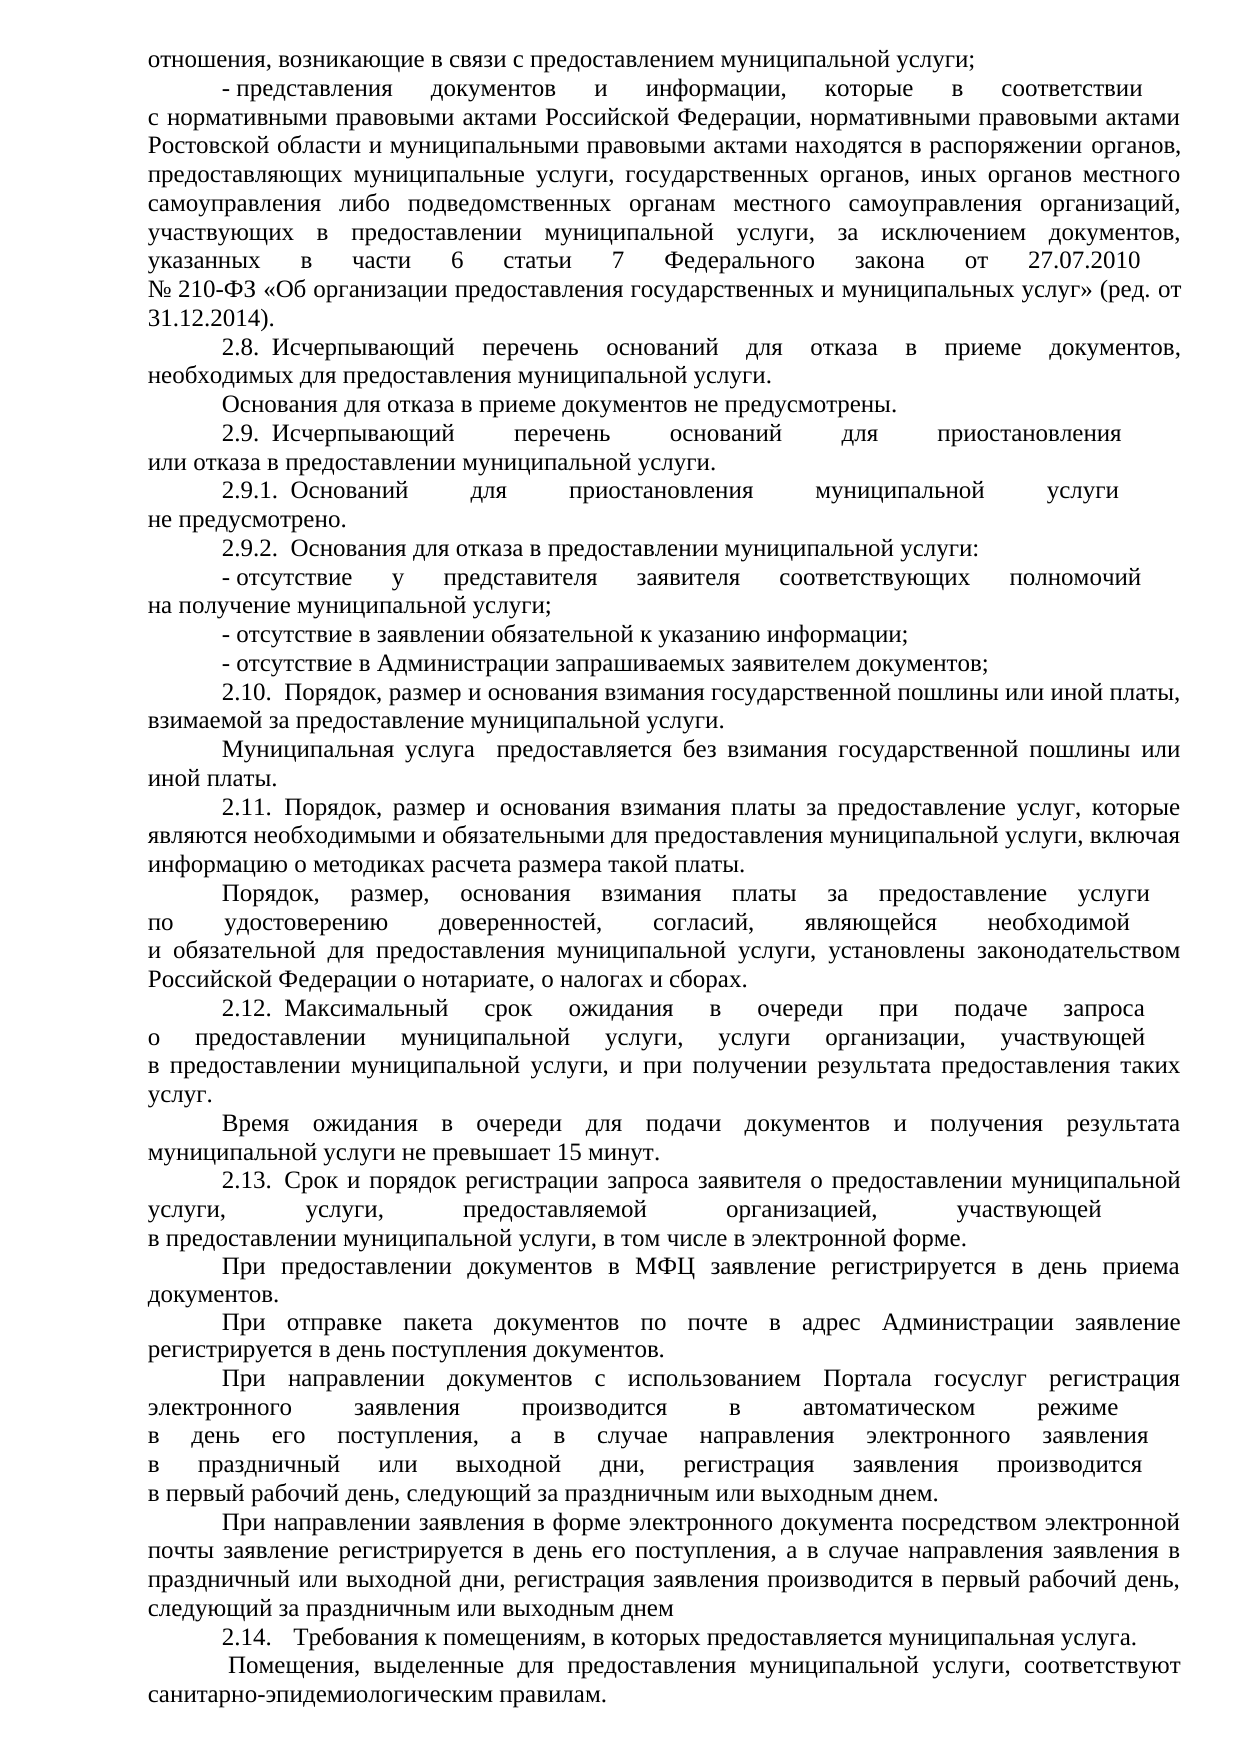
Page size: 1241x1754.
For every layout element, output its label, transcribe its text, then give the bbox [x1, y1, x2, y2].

text При направлении заявления в форме электронного документа посредством электронной почты заявление регистрируется в день его поступления, а в случае направления заявления в праздничный или выходной дни, регистрация заявления производится в первый рабочий день, следующий за праздничным или выходным днем [148, 1507, 1181, 1622]
text Порядок, размер, основания взимания платы за предоставление услуги по удостоверению доверенностей, согласий, являющейся необходимой и обязательной для предоставления муниципальной услуги, установлены законодательством Российской Федерации о нотариате, о налогах и сборах. [148, 878, 1181, 993]
text 2.12. Максимальный срок ожидания в очереди при подаче запроса о предоставлении муниципальной услуги, услуги организации, участвующей в предоставлении муниципальной услуги, и при получении результата предоставления таких услуг. [148, 993, 1181, 1108]
text 2.9.2. Основания для отказа в предоставлении муниципальной услуги: [148, 533, 1181, 562]
text 2.11. Порядок, размер и основания взимания платы за предоставление услуг, которые являются необходимыми и обязательными для предоставления муниципальной услуги, включая информацию о методиках расчета размера такой платы. [148, 792, 1181, 878]
text Помещения, выделенные для предоставления муниципальной услуги, соответствуют санитарно-эпидемиологическим правилам. [148, 1650, 1181, 1708]
text При отправке пакета документов по почте в адрес Администрации заявление регистрируется в день поступления документов. [148, 1308, 1181, 1363]
text 2.10. Порядок, размер и основания взимания государственной пошлины или иной платы, взимаемой за предоставление муниципальной услуги. [148, 677, 1181, 734]
text 2.8. Исчерпывающий перечень оснований для отказа в приеме документов, необходимых для предоставления муниципальной услуги. [148, 332, 1181, 389]
text - представления документов и информации, которые в соответствии с нормативными правовыми актами Российской Федерации, нормативными правовыми актами Ростовской области и муниципальными правовыми актами находятся в распоряжении органов, предоставляющих муниципальные услуги, государственных органов, иных органов местного самоуправления либо подведомственных органам местного самоуправления организаций, участвующих в предоставлении муниципальной услуги, за исключением документов, указанных в части 6 статьи 7 Федерального закона от 27.07.2010 № 210-ФЗ «Об организации предоставления государственных и муниципальных услуг» (ред. от 31.12.2014). [148, 73, 1181, 332]
text Время ожидания в очереди для подачи документов и получения результата муниципальной услуги не превышает 15 минут. [148, 1108, 1181, 1166]
text - отсутствие в Администрации запрашиваемых заявителем документов; [148, 648, 1181, 677]
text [148, 44, 1181, 73]
text - отсутствие у представителя заявителя соответствующих полномочий на получение муниципальной услуги; [148, 562, 1181, 619]
text При направлении документов с использованием Портала госуслуг регистрация электронного заявления производится в автоматическом режиме в день его поступления, а в случае направления электронного заявления в праздничный или выходной дни, регистрация заявления производится в первый рабочий день, следующий за праздничным или выходным днем. [148, 1363, 1181, 1507]
text 2.9.1. Оснований для приостановления муниципальной услуги не предусмотрено. [148, 476, 1181, 533]
text 2.13. Срок и порядок регистрации запроса заявителя о предоставлении муниципальной услуги, услуги, предоставляемой организацией, участвующей в предоставлении муниципальной услуги, в том числе в электронной форме. [148, 1166, 1181, 1252]
text При предоставлении документов в МФЦ заявление регистрируется в день приема документов. [148, 1252, 1181, 1308]
text 2.9. Исчерпывающий перечень оснований для приостановления или отказа в предоставлении муниципальной услуги. [148, 418, 1181, 476]
text - отсутствие в заявлении обязательной к указанию информации; [148, 619, 1181, 648]
text Муниципальная услуга предоставляется без взимания государственной пошлины или иной платы. [148, 734, 1181, 792]
text 2.14. Требования к помещениям, в которых предоставляется муниципальная услуга. [148, 1622, 1181, 1650]
text Основания для отказа в приеме документов не предусмотрены. [148, 389, 1181, 418]
